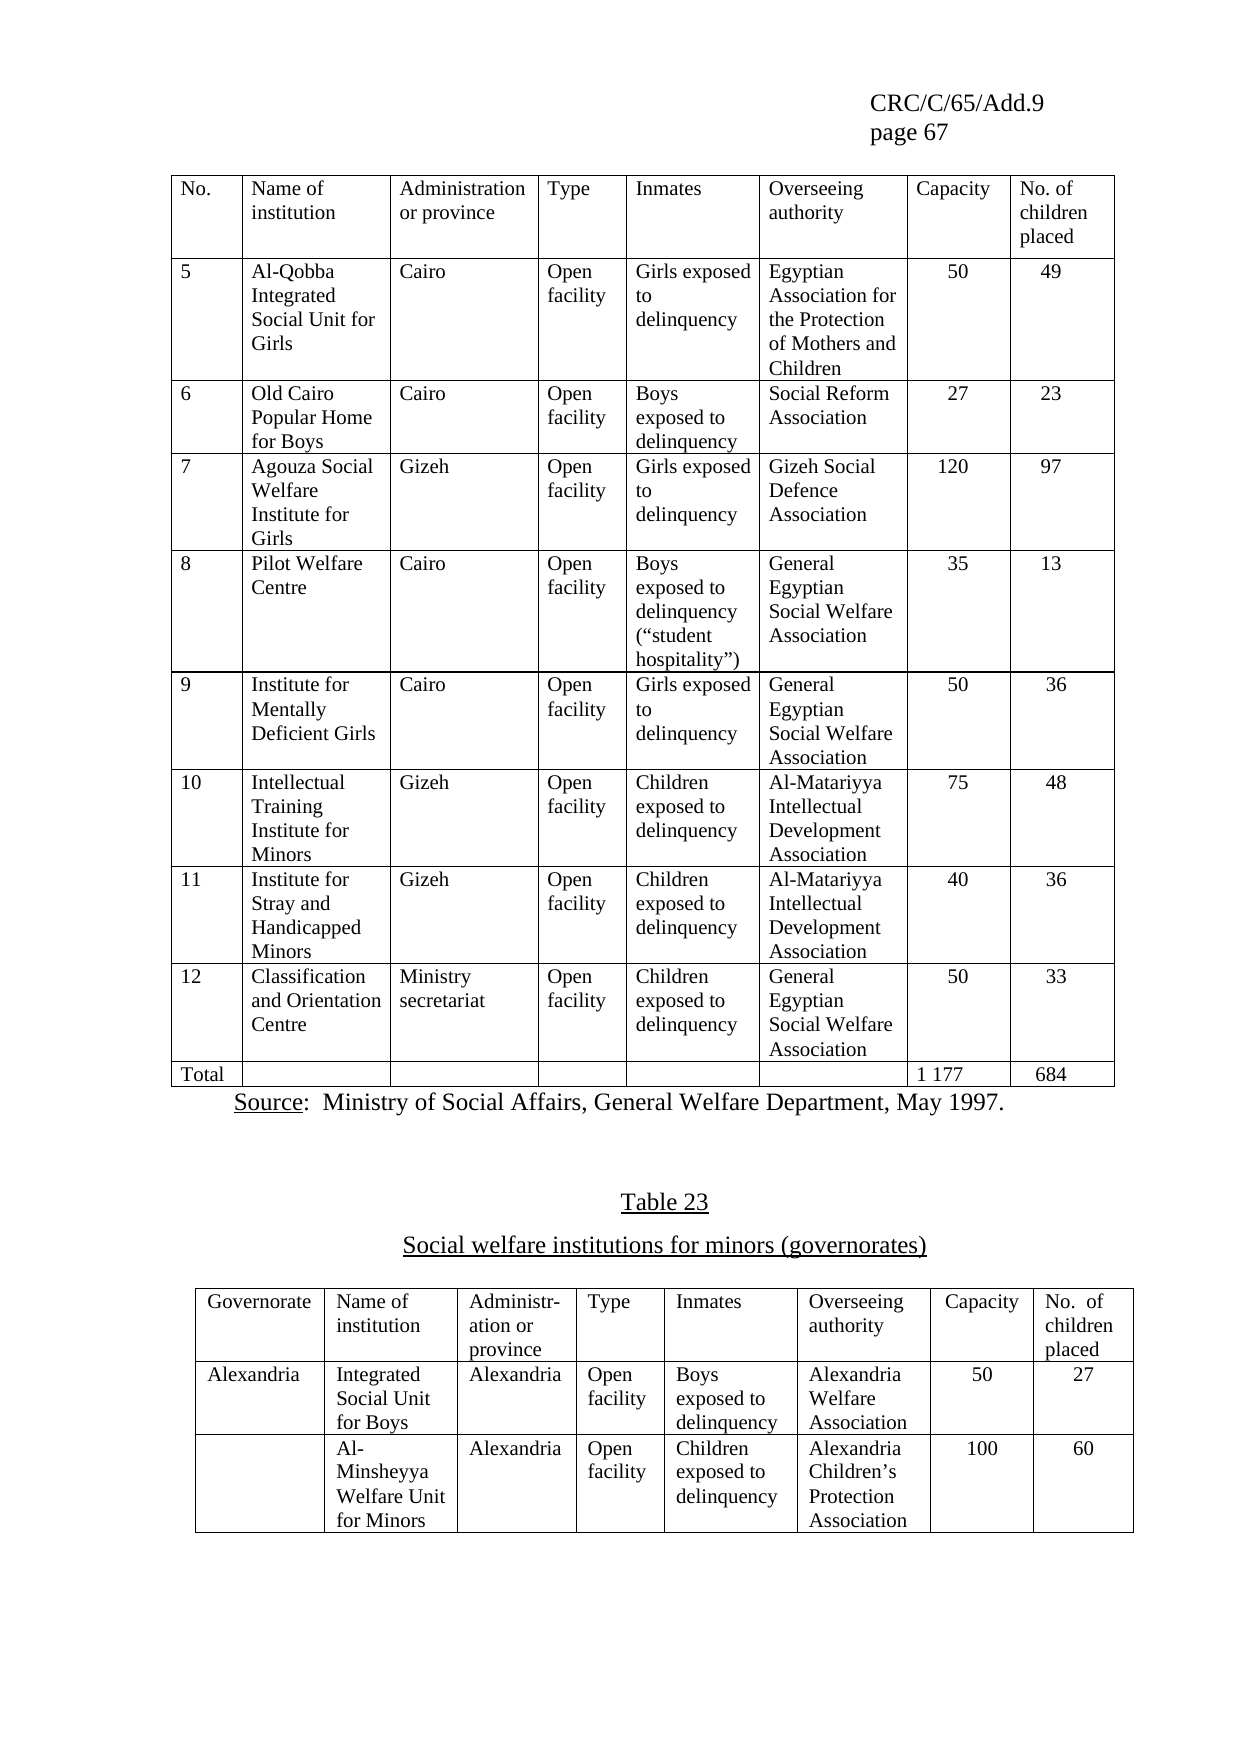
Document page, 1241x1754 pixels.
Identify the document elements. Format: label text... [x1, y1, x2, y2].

table_cell 60 [1034, 1435, 1133, 1532]
table_cell Alexandria [458, 1362, 576, 1434]
table_cell Al-Matariyya Intellectual Development Association [760, 770, 907, 866]
table_cell Children exposed to delinquency [627, 867, 759, 963]
table_cell Institute for Stray and Handicapped Minors [243, 867, 390, 963]
table_header Capacity [908, 176, 1010, 258]
table_header Type [577, 1289, 664, 1361]
table_cell Al-Matariyya Intellectual Development Association [760, 867, 907, 963]
table_cell 5 [172, 259, 242, 379]
table_cell Children exposed to delinquency [627, 964, 759, 1061]
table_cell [798, 1435, 930, 1532]
table_cell General Egyptian Social Welfare Association [760, 551, 907, 671]
table_header Type [539, 176, 626, 258]
text Social welfare institutions for minors (governorates) [177, 1230, 1152, 1259]
table_cell 50 [931, 1362, 1033, 1434]
table_cell Open facility [539, 259, 626, 379]
table_cell 23 [1011, 381, 1114, 453]
table_cell 75 [908, 770, 1010, 866]
table_header No. [172, 176, 242, 258]
table_cell 100 [931, 1435, 1033, 1532]
table_cell 40 [908, 867, 1010, 963]
table_cell 48 [1011, 770, 1114, 866]
table_cell [391, 1062, 538, 1086]
table_cell 36 [1011, 673, 1114, 769]
table_cell 36 [1011, 867, 1114, 963]
table_cell [627, 1062, 759, 1086]
table_header Administr-ation or province [458, 1289, 576, 1361]
table_cell 1 177 [908, 1062, 1010, 1086]
text Source: Ministry of Social Affairs, General Welfare Department, May 1997. [177, 1087, 1152, 1115]
table_cell General Egyptian Social Welfare Association [760, 964, 907, 1061]
table_cell [539, 1062, 626, 1086]
table_cell Alexandria Welfare Association [798, 1362, 930, 1434]
table_header Administration or province [391, 176, 538, 258]
table_cell Gizeh Social Defence Association [760, 454, 907, 550]
table_cell Cairo [391, 551, 538, 671]
table_cell 10 [172, 770, 242, 866]
table_cell 13 [1011, 551, 1114, 671]
table_cell [243, 1062, 390, 1086]
table_cell Girls exposed to delinquency [627, 454, 759, 550]
table_cell 27 [1034, 1362, 1133, 1434]
table_cell Old Cairo Popular Home for Boys [243, 381, 390, 453]
table_cell 11 [172, 867, 242, 963]
table_cell Open facility [577, 1435, 664, 1532]
table_cell 27 [908, 381, 1010, 453]
table_cell 9 [172, 673, 242, 769]
table_cell Open facility [577, 1362, 664, 1434]
table_cell Alexandria [196, 1362, 324, 1434]
table_cell Al-Minsheyya Welfare Unit for Minors [325, 1435, 457, 1532]
table_cell 120 [908, 454, 1010, 550]
table_cell Cairo [391, 381, 538, 453]
table_cell Integrated Social Unit for Boys [325, 1362, 457, 1434]
table_cell Pilot Welfare Centre [243, 551, 390, 671]
table_cell Institute for Mentally Deficient Girls [243, 673, 390, 769]
table_cell Children exposed to delinquency [665, 1435, 797, 1532]
table_cell Al-Qobba Integrated Social Unit for Girls [243, 259, 390, 379]
table_cell 50 [908, 259, 1010, 379]
table_cell Intellectual Training Institute for Minors [243, 770, 390, 866]
table_cell Classification and Orientation Centre [243, 964, 390, 1061]
table_cell Open facility [539, 454, 626, 550]
table_cell Cairo [391, 673, 538, 769]
table_cell 6 [172, 381, 242, 453]
table_cell Gizeh [391, 770, 538, 866]
table_cell [760, 1062, 907, 1086]
table_cell Open facility [539, 381, 626, 453]
table_header No. of children placed [1034, 1289, 1133, 1361]
table_header Overseeing authority [798, 1289, 930, 1361]
table_cell Open facility [539, 867, 626, 963]
table_header Inmates [627, 176, 759, 258]
table_cell 97 [1011, 454, 1114, 550]
table_header Governorate [196, 1289, 324, 1361]
table_header Inmates [665, 1289, 797, 1361]
table_header No. of children placed [1011, 176, 1114, 258]
table_cell Boys exposed to delinquency [665, 1362, 797, 1434]
table_cell Agouza Social Welfare Institute for Girls [243, 454, 390, 550]
table_cell 50 [908, 964, 1010, 1061]
table_cell 50 [908, 673, 1010, 769]
table_cell Social Reform Association [760, 381, 907, 453]
table_cell Ministry secretariat [391, 964, 538, 1061]
table_cell 8 [172, 551, 242, 671]
table_cell Girls exposed to delinquency [627, 673, 759, 769]
text Table 23 [177, 1187, 1152, 1216]
table_cell Gizeh [391, 454, 538, 550]
table_cell General Egyptian Social Welfare Association [760, 673, 907, 769]
table_cell Cairo [391, 259, 538, 379]
table_cell Gizeh [391, 867, 538, 963]
table_cell Total [172, 1062, 242, 1086]
table_cell Girls exposed to delinquency [627, 259, 759, 379]
table_cell Open facility [539, 551, 626, 671]
table_cell Children exposed to delinquency [627, 770, 759, 866]
table_cell 35 [908, 551, 1010, 671]
table_cell 49 [1011, 259, 1114, 379]
table_cell Egyptian Association for the Protection of Mothers and Children [760, 259, 907, 379]
table_cell Open facility [539, 964, 626, 1061]
table_cell Open facility [539, 673, 626, 769]
table_cell [196, 1435, 324, 1532]
table_header Name of institution [243, 176, 390, 258]
table_cell 33 [1011, 964, 1114, 1061]
table_cell Open facility [539, 770, 626, 866]
table_cell 12 [172, 964, 242, 1061]
table_cell 7 [172, 454, 242, 550]
table_cell Boys exposed to delinquency [627, 381, 759, 453]
table_header Capacity [931, 1289, 1033, 1361]
table_cell 684 [1011, 1062, 1114, 1086]
table_cell Alexandria [458, 1435, 576, 1532]
table_header Name of institution [325, 1289, 457, 1361]
table_header Overseeing authority [760, 176, 907, 258]
table_cell Boys exposed to delinquency (“student hospitality”) [627, 551, 759, 671]
